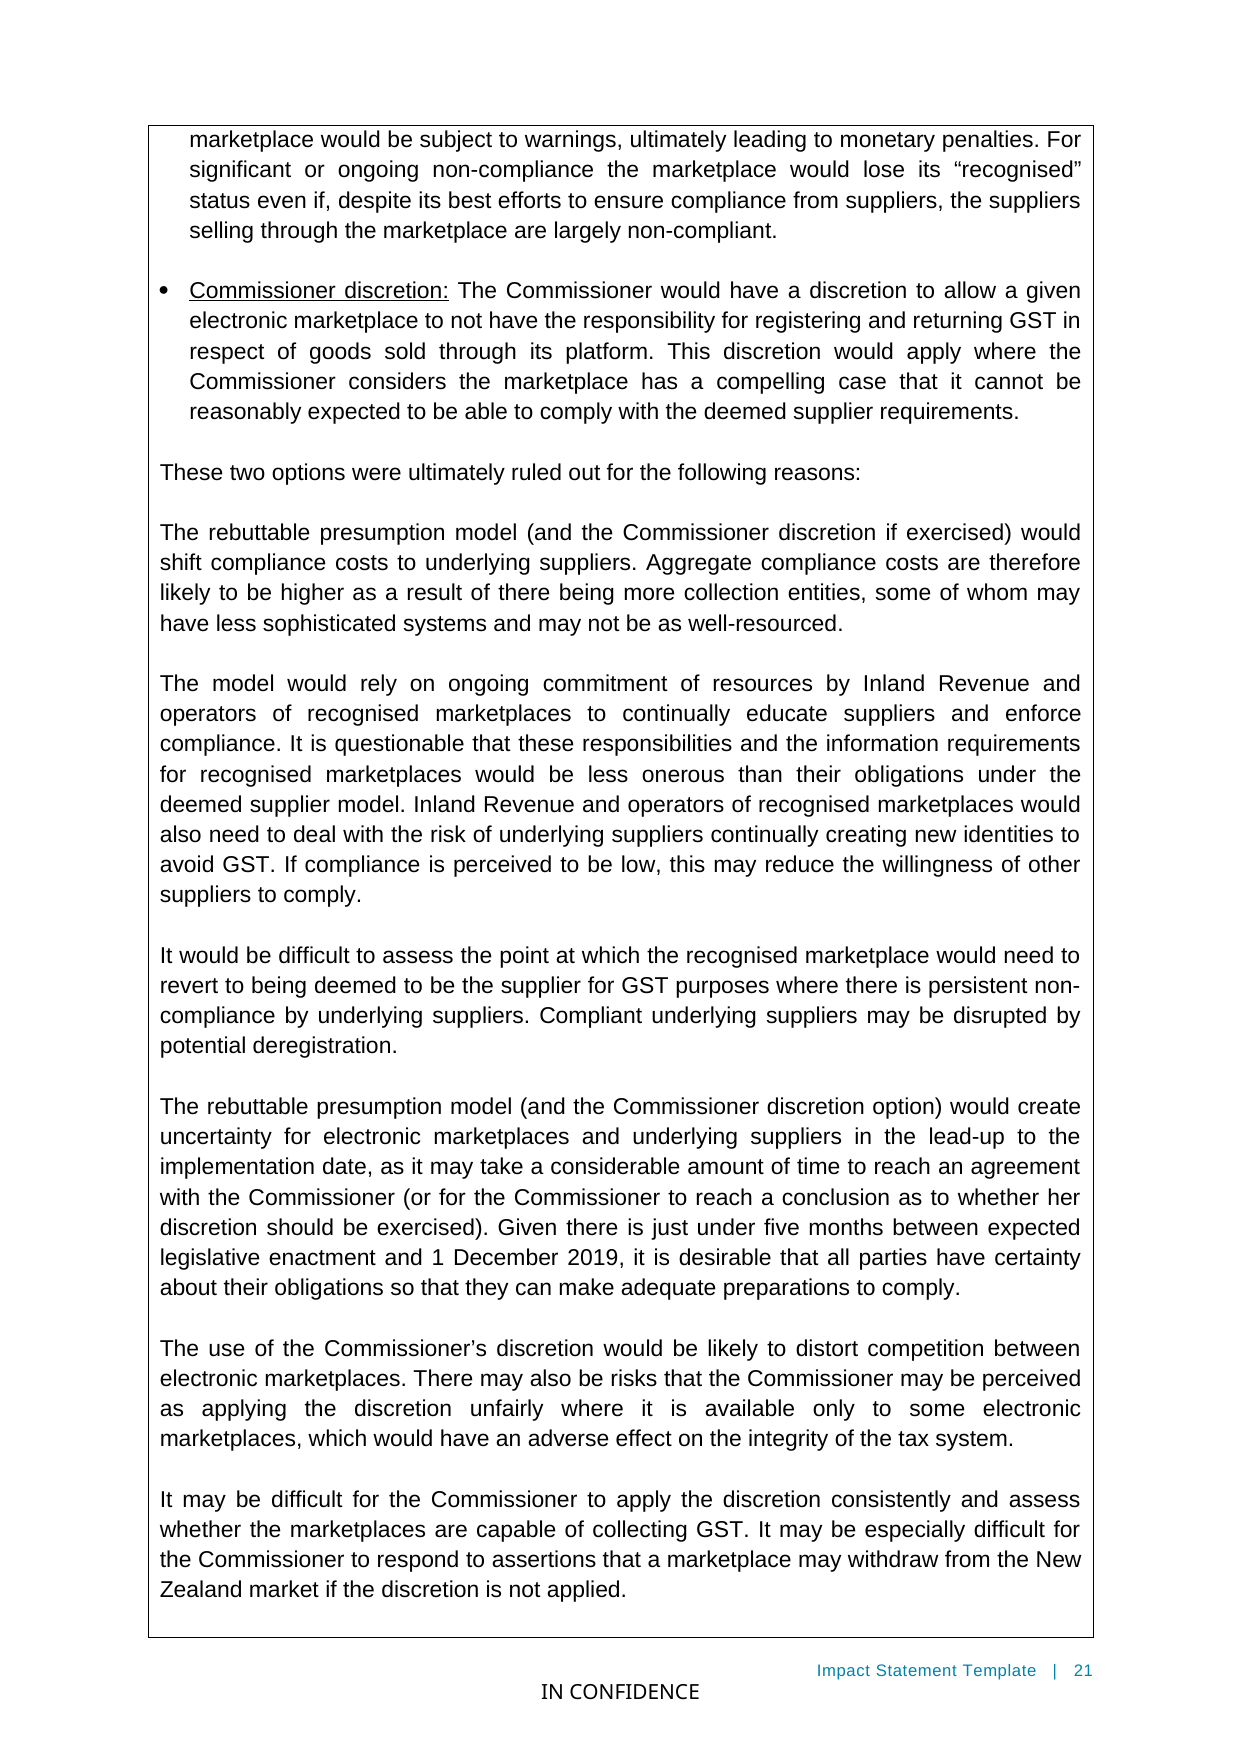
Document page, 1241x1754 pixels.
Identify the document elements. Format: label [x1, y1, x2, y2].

table_cell [149, 126, 1093, 1637]
